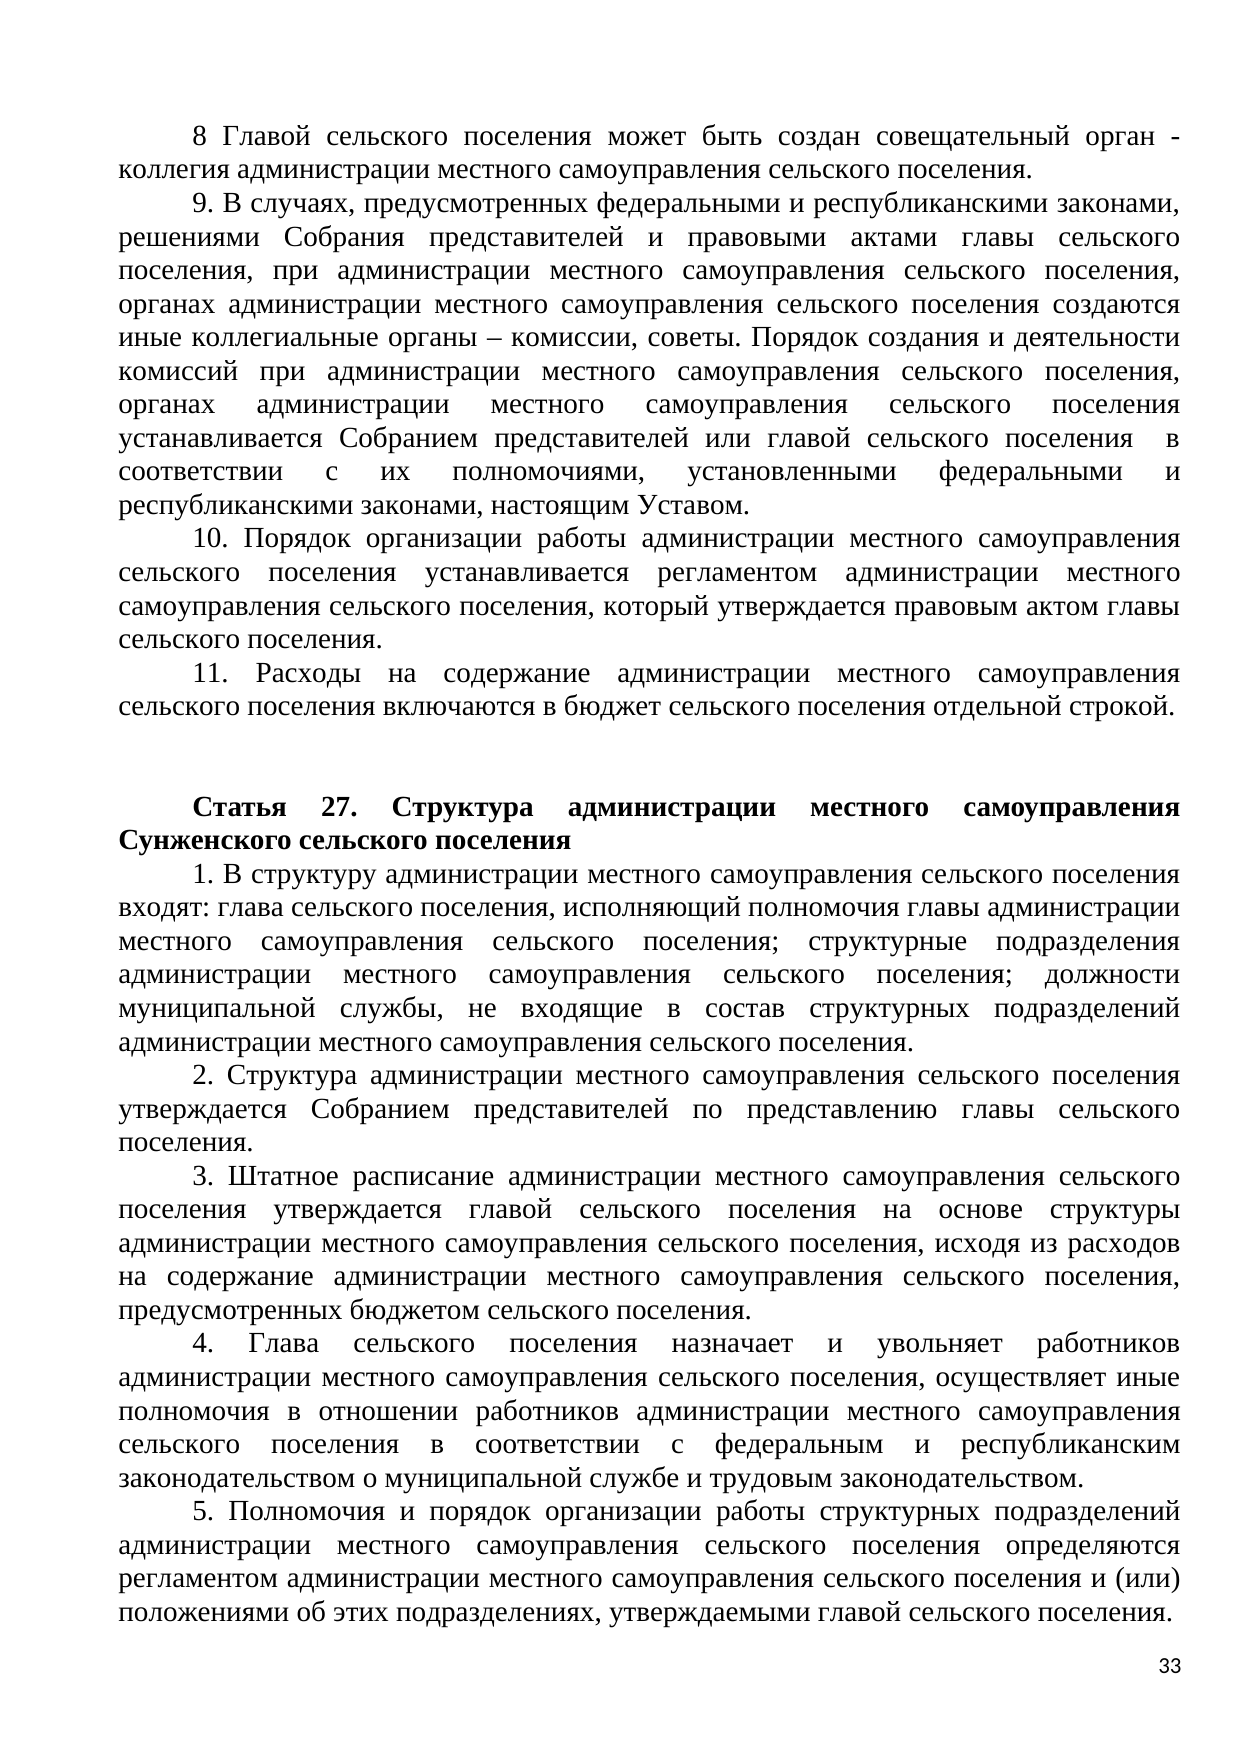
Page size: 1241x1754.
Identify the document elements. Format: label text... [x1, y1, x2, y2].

text 9. В случаях, предусмотренных федеральными и республиканскими законами, решениями Собрания представителей и правовыми актами главы сельского поселения, при администрации местного самоуправления сельского поселения, органах администрации местного самоуправления сельского поселения создаются иные коллегиальные органы – комиссии, советы. Порядок создания и деятельности комиссий при администрации местного самоуправления сельского поселения, органах администрации местного самоуправления сельского поселения устанавливается Собранием представителей или главой сельского поселения в соответствии с их полномочиями, установленными федеральными и республиканскими законами, настоящим Уставом. [118, 185, 1181, 521]
text 2. Структура администрации местного самоуправления сельского поселения утверждается Собранием представителей по представлению главы сельского поселения. [118, 1057, 1181, 1158]
text 8 Главой сельского поселения может быть создан совещательный орган - коллегия администрации местного самоуправления сельского поселения. [118, 118, 1181, 185]
text 4. Глава сельского поселения назначает и увольняет работников администрации местного самоуправления сельского поселения, осуществляет иные полномочия в отношении работников администрации местного самоуправления сельского поселения в соответствии с федеральным и республиканским законодательством о муниципальной службе и трудовым законодательством. [118, 1326, 1181, 1493]
text 11. Расходы на содержание администрации местного самоуправления сельского поселения включаются в бюджет сельского поселения отдельной строкой. [118, 655, 1181, 722]
text 10. Порядок организации работы администрации местного самоуправления сельского поселения устанавливается регламентом администрации местного самоуправления сельского поселения, который утверждается правовым актом главы сельского поселения. [118, 521, 1181, 655]
subtitle Статья 27. Структура администрации местного самоуправления Сунженского сельского поселения [118, 789, 1181, 856]
text 1. В структуру администрации местного самоуправления сельского поселения входят: глава сельского поселения, исполняющий полномочия главы администрации местного самоуправления сельского поселения; структурные подразделения администрации местного самоуправления сельского поселения; должности муниципальной службы, не входящие в состав структурных подразделений администрации местного самоуправления сельского поселения. [118, 856, 1181, 1057]
text 5. Полномочия и порядок организации работы структурных подразделений администрации местного самоуправления сельского поселения определяются регламентом администрации местного самоуправления сельского поселения и (или) положениями об этих подразделениях, утверждаемыми главой сельского поселения. [118, 1493, 1181, 1627]
text 3. Штатное расписание администрации местного самоуправления сельского поселения утверждается главой сельского поселения на основе структуры администрации местного самоуправления сельского поселения, исходя из расходов на содержание администрации местного самоуправления сельского поселения, предусмотренных бюджетом сельского поселения. [118, 1158, 1181, 1326]
